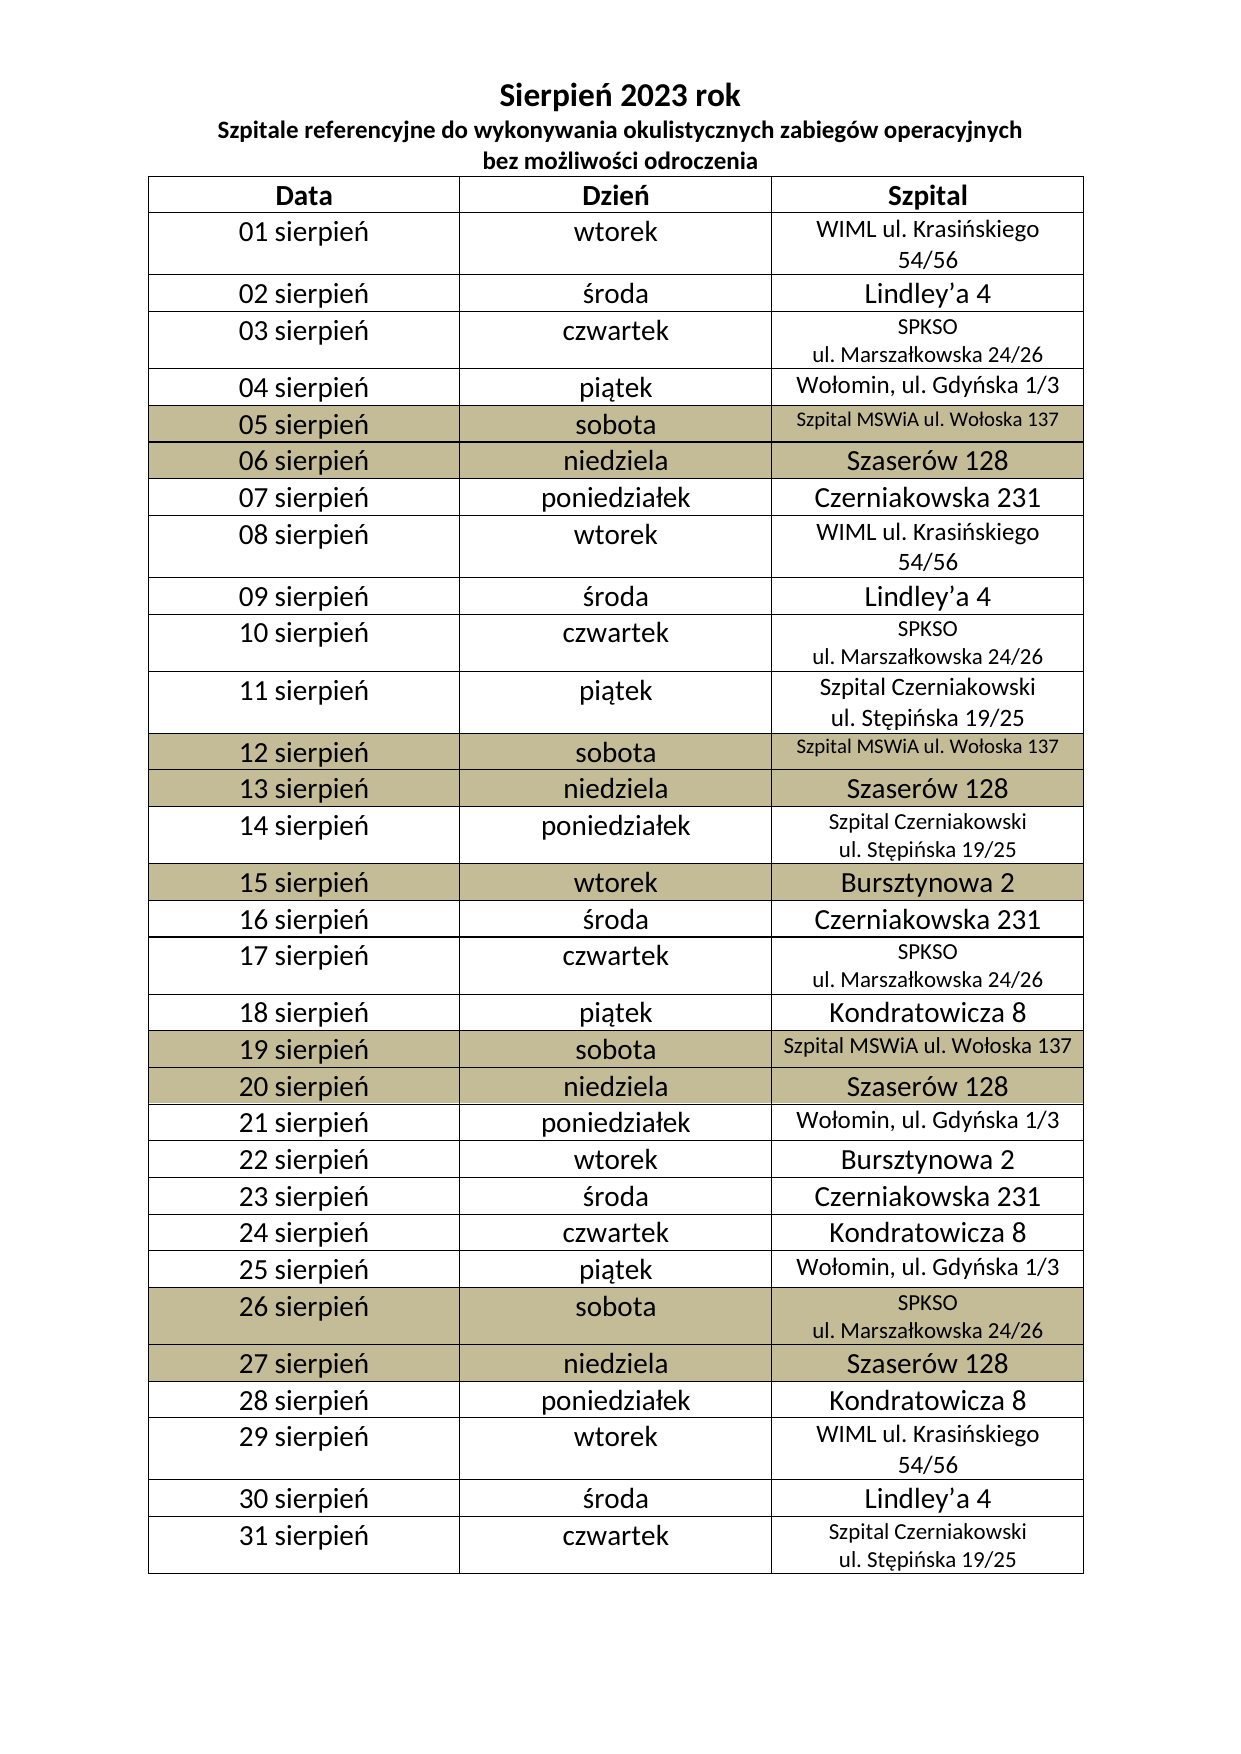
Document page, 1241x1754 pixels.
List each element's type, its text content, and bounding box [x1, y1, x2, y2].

table_cell Szpital Czerniakowski ul. Stępińska 19/25 [772, 1517, 1083, 1573]
table_cell 11 sierpień [149, 672, 459, 733]
table_cell 13 sierpień [149, 770, 459, 806]
table_cell 09 sierpień [149, 578, 459, 613]
table_cell Wołomin, ul. Gdyńska 1/3 [772, 1251, 1083, 1287]
table_cell 26 sierpień [149, 1288, 459, 1344]
table_cell Lindley’a 4 [772, 578, 1083, 613]
table_cell wtorek [460, 213, 771, 274]
table_cell czwartek [460, 615, 771, 671]
table_cell Wołomin, ul. Gdyńska 1/3 [772, 369, 1083, 405]
table_cell 07 sierpień [149, 479, 459, 515]
table_cell Lindley’a 4 [772, 275, 1083, 311]
table_cell 29 sierpień [149, 1418, 459, 1479]
table_cell czwartek [460, 1215, 771, 1250]
table_cell 27 sierpień [149, 1345, 459, 1381]
table_cell środa [460, 1178, 771, 1213]
table_cell wtorek [460, 1418, 771, 1479]
table_cell poniedziałek [460, 1382, 771, 1417]
table_cell niedziela [460, 770, 771, 806]
table_cell SPKSO ul. Marszałkowska 24/26 [772, 615, 1083, 671]
table_cell SPKSO ul. Marszałkowska 24/26 [772, 938, 1083, 993]
table_cell 31 sierpień [149, 1517, 459, 1573]
table_cell piątek [460, 995, 771, 1030]
table_cell wtorek [460, 516, 771, 577]
table_cell 24 sierpień [149, 1215, 459, 1250]
table_cell Szaserów 128 [772, 443, 1083, 478]
table_cell Szaserów 128 [772, 1345, 1083, 1381]
table_cell 05 sierpień [149, 406, 459, 441]
table_cell Wołomin, ul. Gdyńska 1/3 [772, 1105, 1083, 1140]
table_cell sobota [460, 734, 771, 769]
table_cell piątek [460, 1251, 771, 1287]
table_cell 19 sierpień [149, 1031, 459, 1067]
table_cell WIML ul. Krasińskiego 54/56 [772, 213, 1083, 274]
table_cell Kondratowicza 8 [772, 1382, 1083, 1417]
table_header Dzień [460, 177, 771, 212]
table_cell WIML ul. Krasińskiego 54/56 [772, 516, 1083, 577]
table_cell poniedziałek [460, 807, 771, 863]
table_cell Szaserów 128 [772, 1068, 1083, 1103]
table_cell Kondratowicza 8 [772, 995, 1083, 1030]
table_cell 10 sierpień [149, 615, 459, 671]
table_cell wtorek [460, 864, 771, 900]
table_cell SPKSO ul. Marszałkowska 24/26 [772, 1288, 1083, 1344]
table_cell niedziela [460, 1068, 771, 1103]
table_cell sobota [460, 1288, 771, 1344]
table_cell 16 sierpień [149, 901, 459, 936]
table_cell 08 sierpień [149, 516, 459, 577]
table_cell 22 sierpień [149, 1141, 459, 1177]
table_cell poniedziałek [460, 1105, 771, 1140]
table_cell Szpital MSWiA ul. Wołoska 137 [772, 406, 1083, 441]
table_cell 21 sierpień [149, 1105, 459, 1140]
table_cell Szpital MSWiA ul. Wołoska 137 [772, 734, 1083, 769]
table_cell WIML ul. Krasińskiego 54/56 [772, 1418, 1083, 1479]
table_cell piątek [460, 672, 771, 733]
table_cell 14 sierpień [149, 807, 459, 863]
table_cell Kondratowicza 8 [772, 1215, 1083, 1250]
table_cell Szpital Czerniakowski ul. Stępińska 19/25 [772, 672, 1083, 733]
table_cell 30 sierpień [149, 1480, 459, 1516]
table_cell wtorek [460, 1141, 771, 1177]
table_cell Czerniakowska 231 [772, 1178, 1083, 1213]
table_cell 04 sierpień [149, 369, 459, 405]
table_cell sobota [460, 1031, 771, 1067]
table_cell Czerniakowska 231 [772, 479, 1083, 515]
table_cell 12 sierpień [149, 734, 459, 769]
table_header Szpital [772, 177, 1083, 212]
table_cell 17 sierpień [149, 938, 459, 993]
table_cell 18 sierpień [149, 995, 459, 1030]
table_cell Szaserów 128 [772, 770, 1083, 806]
table_cell 15 sierpień [149, 864, 459, 900]
table_cell 20 sierpień [149, 1068, 459, 1103]
table_cell czwartek [460, 1517, 771, 1573]
table_cell Szpital MSWiA ul. Wołoska 137 [772, 1031, 1083, 1067]
table_cell Czerniakowska 231 [772, 901, 1083, 936]
table_cell czwartek [460, 938, 771, 993]
table_cell poniedziałek [460, 479, 771, 515]
table_cell środa [460, 275, 771, 311]
table_cell środa [460, 1480, 771, 1516]
table_cell 03 sierpień [149, 312, 459, 368]
table_cell 02 sierpień [149, 275, 459, 311]
table_cell SPKSO ul. Marszałkowska 24/26 [772, 312, 1083, 368]
table_cell Bursztynowa 2 [772, 864, 1083, 900]
table_cell 01 sierpień [149, 213, 459, 274]
table_cell piątek [460, 369, 771, 405]
table_cell Bursztynowa 2 [772, 1141, 1083, 1177]
table_cell 06 sierpień [149, 443, 459, 478]
table_cell sobota [460, 406, 771, 441]
table_header Data [149, 177, 459, 212]
table_cell Lindley’a 4 [772, 1480, 1083, 1516]
table_cell środa [460, 578, 771, 613]
table_cell niedziela [460, 443, 771, 478]
table_cell niedziela [460, 1345, 771, 1381]
table_cell 28 sierpień [149, 1382, 459, 1417]
table_cell czwartek [460, 312, 771, 368]
table_cell Szpital Czerniakowski ul. Stępińska 19/25 [772, 807, 1083, 863]
table_cell 23 sierpień [149, 1178, 459, 1213]
table_cell 25 sierpień [149, 1251, 459, 1287]
table_cell środa [460, 901, 771, 936]
